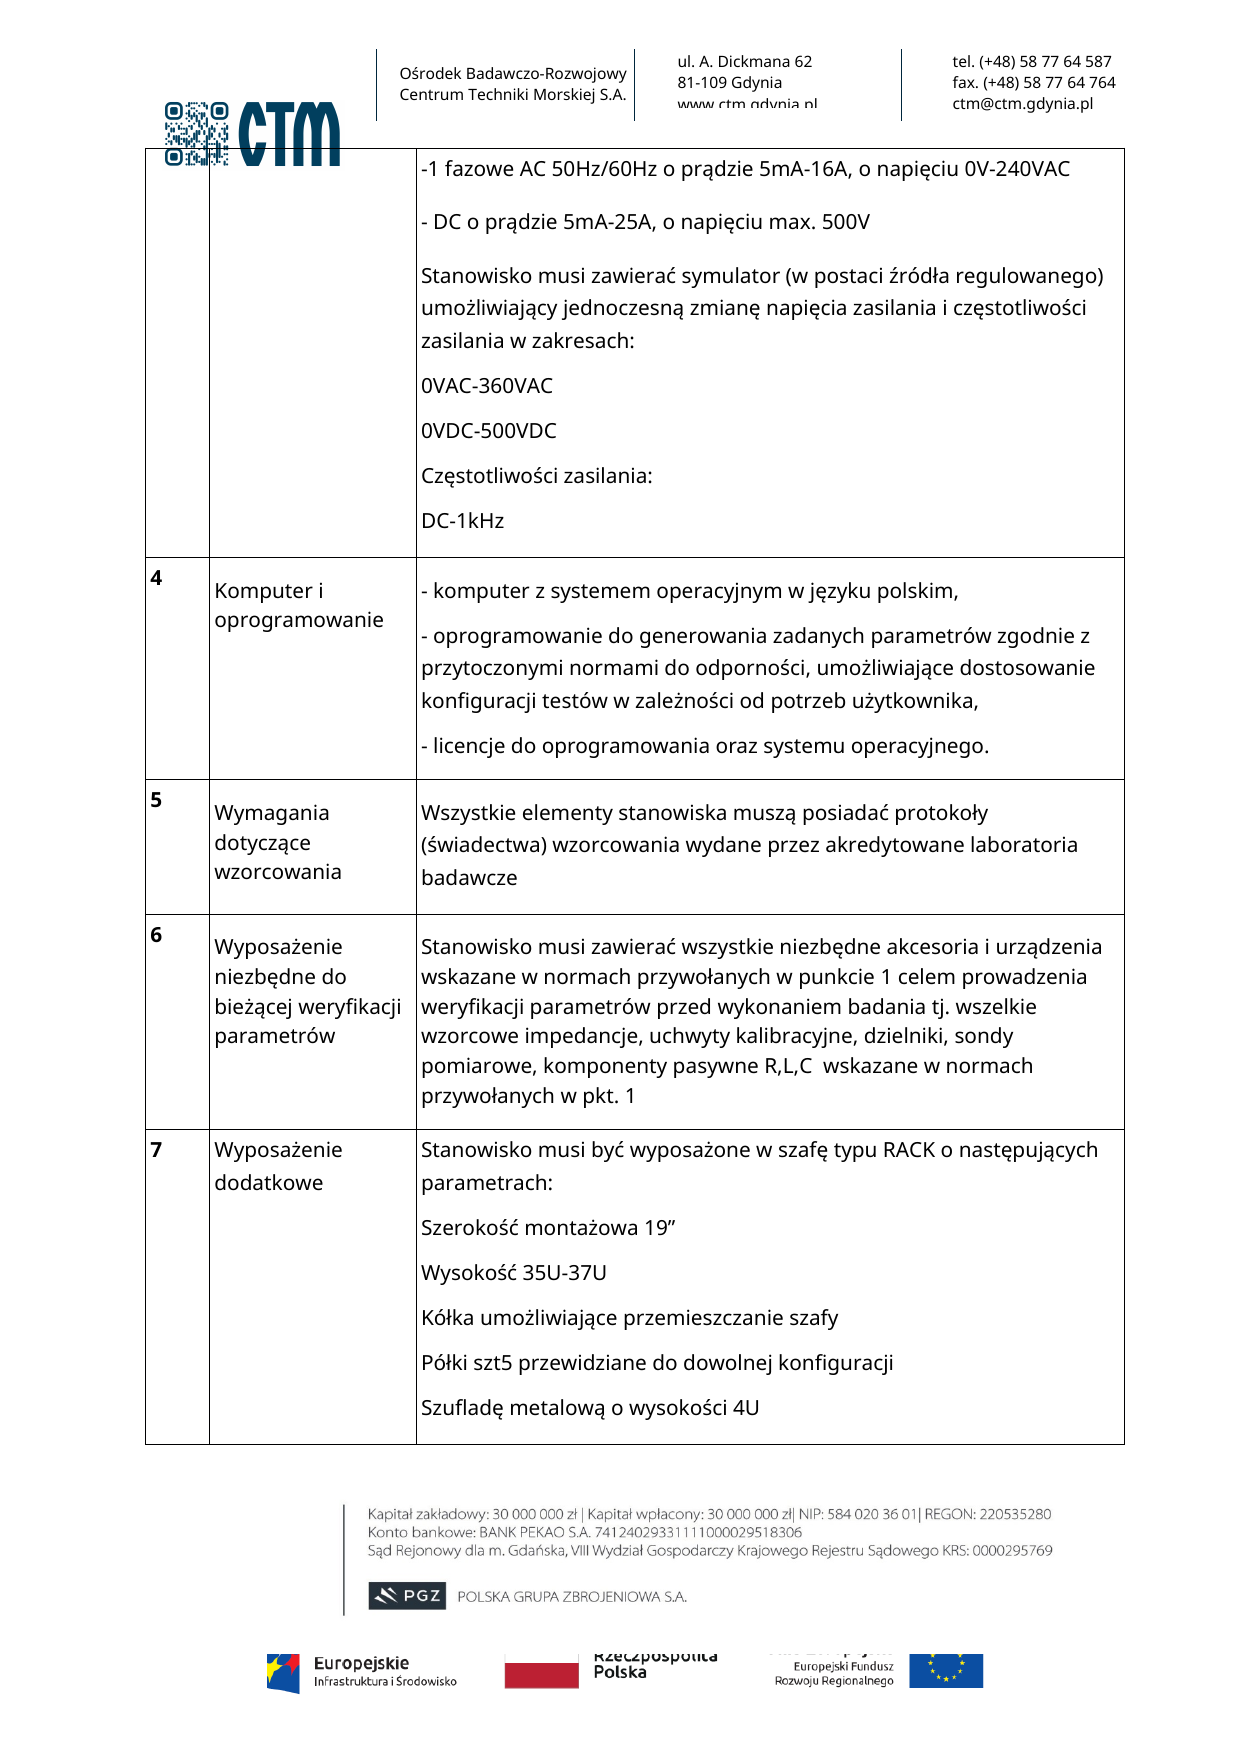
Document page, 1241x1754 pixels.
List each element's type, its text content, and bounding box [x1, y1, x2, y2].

table_cell Wszystkie elementy stanowiska muszą posiadać protokoły (świadectwa) wzorcowania wydane przez akredytowane laboratoria badawcze [417, 780, 1124, 913]
picture [161, 100, 345, 148]
picture [196, 118, 208, 148]
table_cell 7 [146, 1130, 209, 1444]
picture [177, 1478, 1123, 1709]
table_cell Wyposażenie niezbędne do bieżącej weryfikacji parametrów [210, 915, 416, 1129]
table_cell Wymagania dotyczące wzorcowania [210, 780, 416, 913]
table_cell Wymagania dotyczące badanych urządzeń [210, 149, 416, 557]
picture [304, 115, 311, 148]
table_cell Stanowisko musi zawierać wszystkie niezbędne akcesoria i urządzenia wskazane w normach przywołanych w punkcie 1 celem prowadzenia weryfikacji parametrów przed wykonaniem badania tj. wszelkie wzorcowe impedancje, uchwyty kalibracyjne, dzielniki, sondy pomiarowe, komponenty pasywne R,L,C wskazane w normach przywołanych w pkt. 1 [417, 915, 1124, 1129]
table_cell - komputer z systemem operacyjnym w języku polskim, - oprogramowanie do generowania zadanych parametrów zgodnie z przytoczonymi normami do odporności, umożliwiające dostosowanie konfiguracji testów w zależności od potrzeb użytkownika, - licencje do oprogramowania oraz systemu operacyjnego. [417, 558, 1124, 779]
table_cell 4 [146, 558, 209, 779]
table_cell 5 [146, 780, 209, 913]
table_cell Wyposażenie dodatkowe [210, 1130, 416, 1444]
picture [322, 115, 329, 148]
picture [188, 123, 200, 137]
table_cell Komputer i oprogramowanie [210, 558, 416, 779]
table_cell 3 [146, 149, 209, 557]
table_cell 6 [146, 915, 209, 1129]
picture [208, 138, 215, 148]
